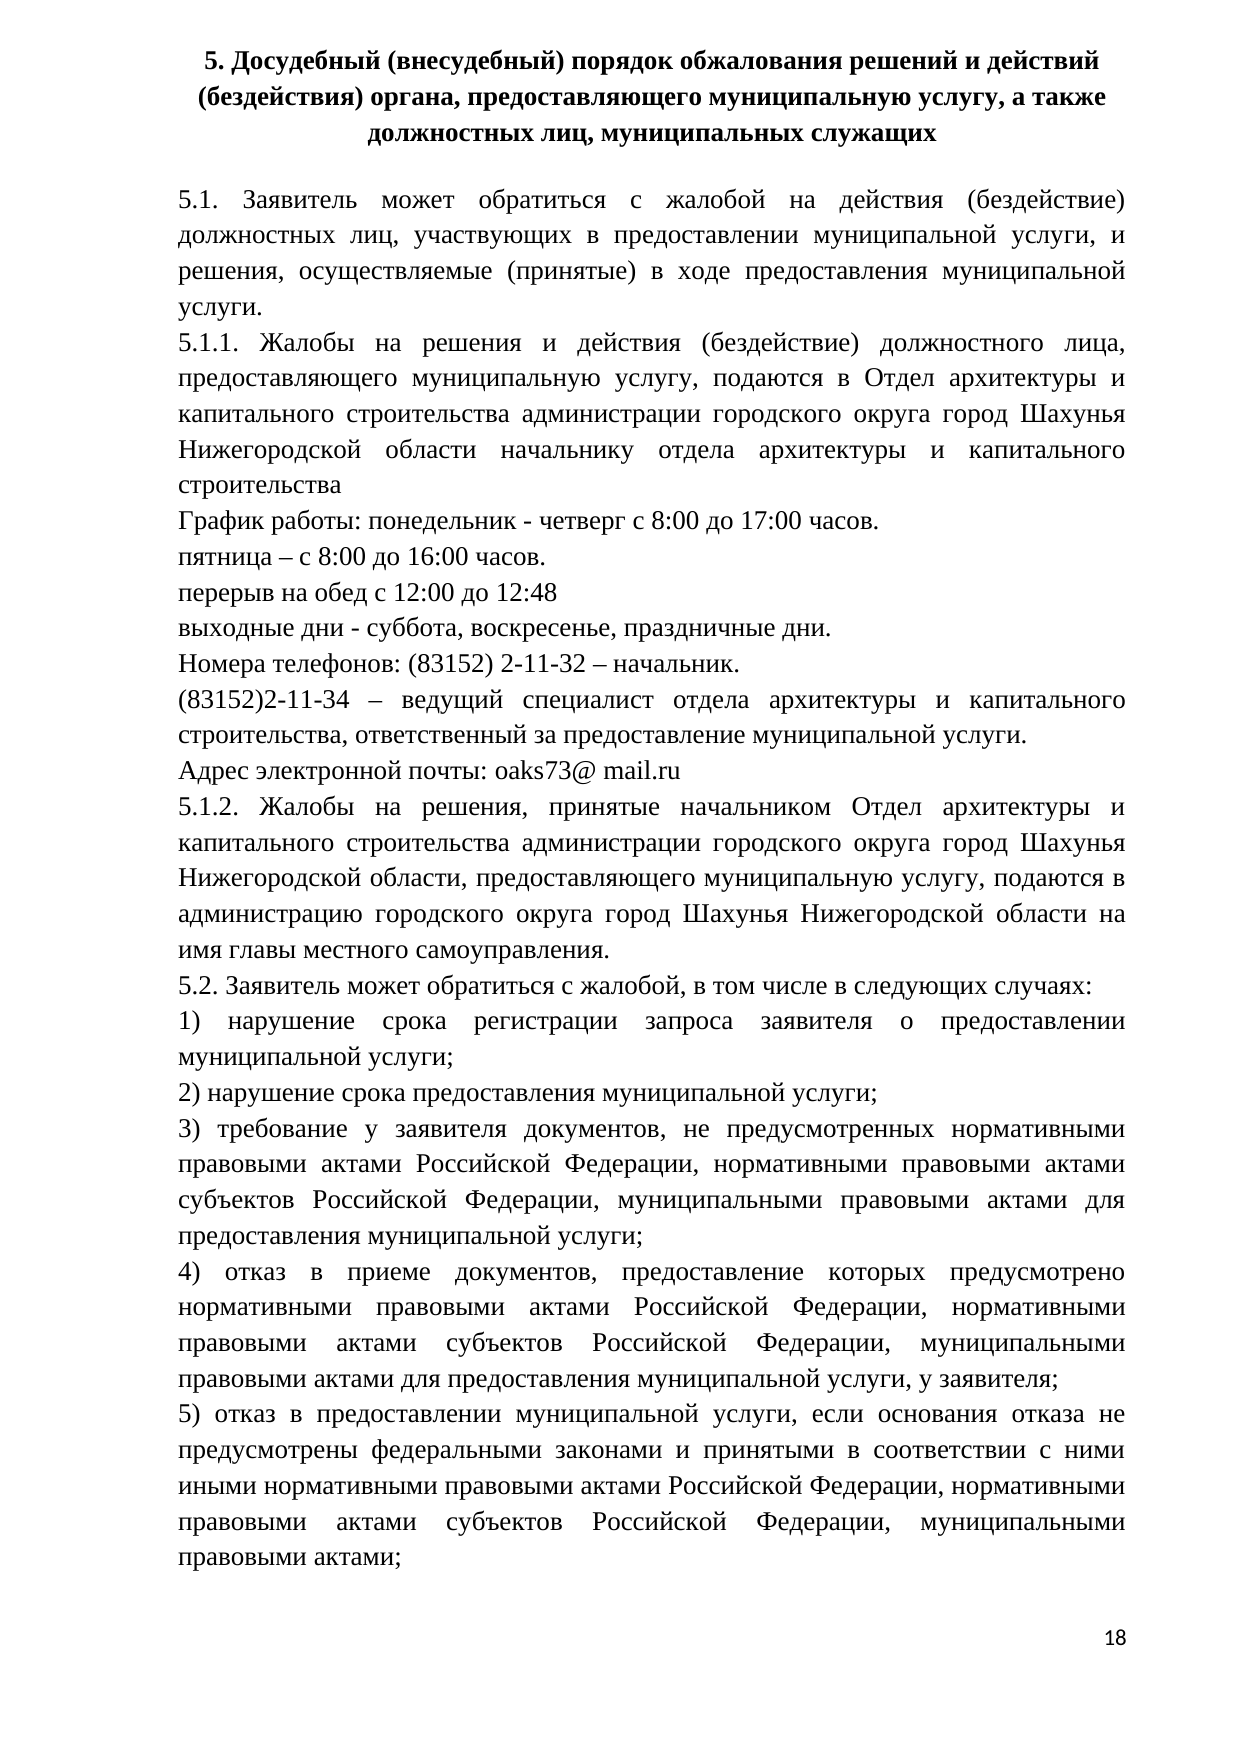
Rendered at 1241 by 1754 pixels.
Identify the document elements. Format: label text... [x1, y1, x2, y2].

text 5.1.1. Жалобы на решения и действия (бездействие) должностного лица, предоставляющего муниципальную услугу, подаются в Отдел архитектуры и капитального строительства администрации городского округа город Шахунья Нижегородской области начальнику отдела архитектуры и капитального строительства [178, 326, 1126, 500]
text 2) нарушение срока предоставления муниципальной услуги; [178, 1076, 1126, 1107]
text выходные дни - суббота, воскресенье, праздничные дни. [178, 611, 1126, 643]
text 4) отказ в приеме документов, предоставление которых предусмотрено нормативными правовыми актами Российской Федерации, нормативными правовыми актами субъектов Российской Федерации, муниципальными правовыми актами для предоставления муниципальной услуги, у заявителя; [178, 1254, 1126, 1393]
text 5.1.2. Жалобы на решения, принятые начальником Отдел архитектуры и капитального строительства администрации городского округа город Шахунья Нижегородской области, предоставляющего муниципальную услугу, подаются в администрацию городского округа город Шахунья Нижегородской области на имя главы местного самоуправления. [178, 790, 1126, 964]
text 5.1. Заявитель может обратиться с жалобой на действия (бездействие) должностных лиц, участвующих в предоставлении муниципальной услуги, и решения, осуществляемые (принятые) в ходе предоставления муниципальной услуги. [178, 183, 1126, 321]
text 5.2. Заявитель может обратиться с жалобой, в том числе в следующих случаях: [178, 969, 1126, 1000]
text (83152)2-11-34 – ведущий специалист отдела архитектуры и капитального строительства, ответственный за предоставление муниципальной услуги. [178, 683, 1126, 750]
text пятница – с 8:00 до 16:00 часов. [178, 540, 1126, 571]
text 5. Досудебный (внесудебный) порядок обжалования решений и действий (бездействия) органа, предоставляющего муниципальную услугу, а также должностных лиц, муниципальных служащих [178, 44, 1126, 147]
text График работы: понедельник - четверг с 8:00 до 17:00 часов. [178, 504, 1126, 535]
text перерыв на обед с 12:00 до 12:48 [178, 576, 1126, 607]
text 1) нарушение срока регистрации запроса заявителя о предоставлении муниципальной услуги; [178, 1004, 1126, 1071]
text 5) отказ в предоставлении муниципальной услуги, если основания отказа не предусмотрены федеральными законами и принятыми в соответствии с ними иными нормативными правовыми актами Российской Федерации, нормативными правовыми актами субъектов Российской Федерации, муниципальными правовыми актами; [178, 1397, 1126, 1572]
text Номера телефонов: (83152) 2-11-32 – начальник. [178, 647, 1126, 678]
text Адрес электронной почты: oaks73@ mail.ru [178, 754, 1126, 786]
text 3) требование у заявителя документов, не предусмотренных нормативными правовыми актами Российской Федерации, нормативными правовыми актами субъектов Российской Федерации, муниципальными правовыми актами для предоставления муниципальной услуги; [178, 1112, 1126, 1250]
